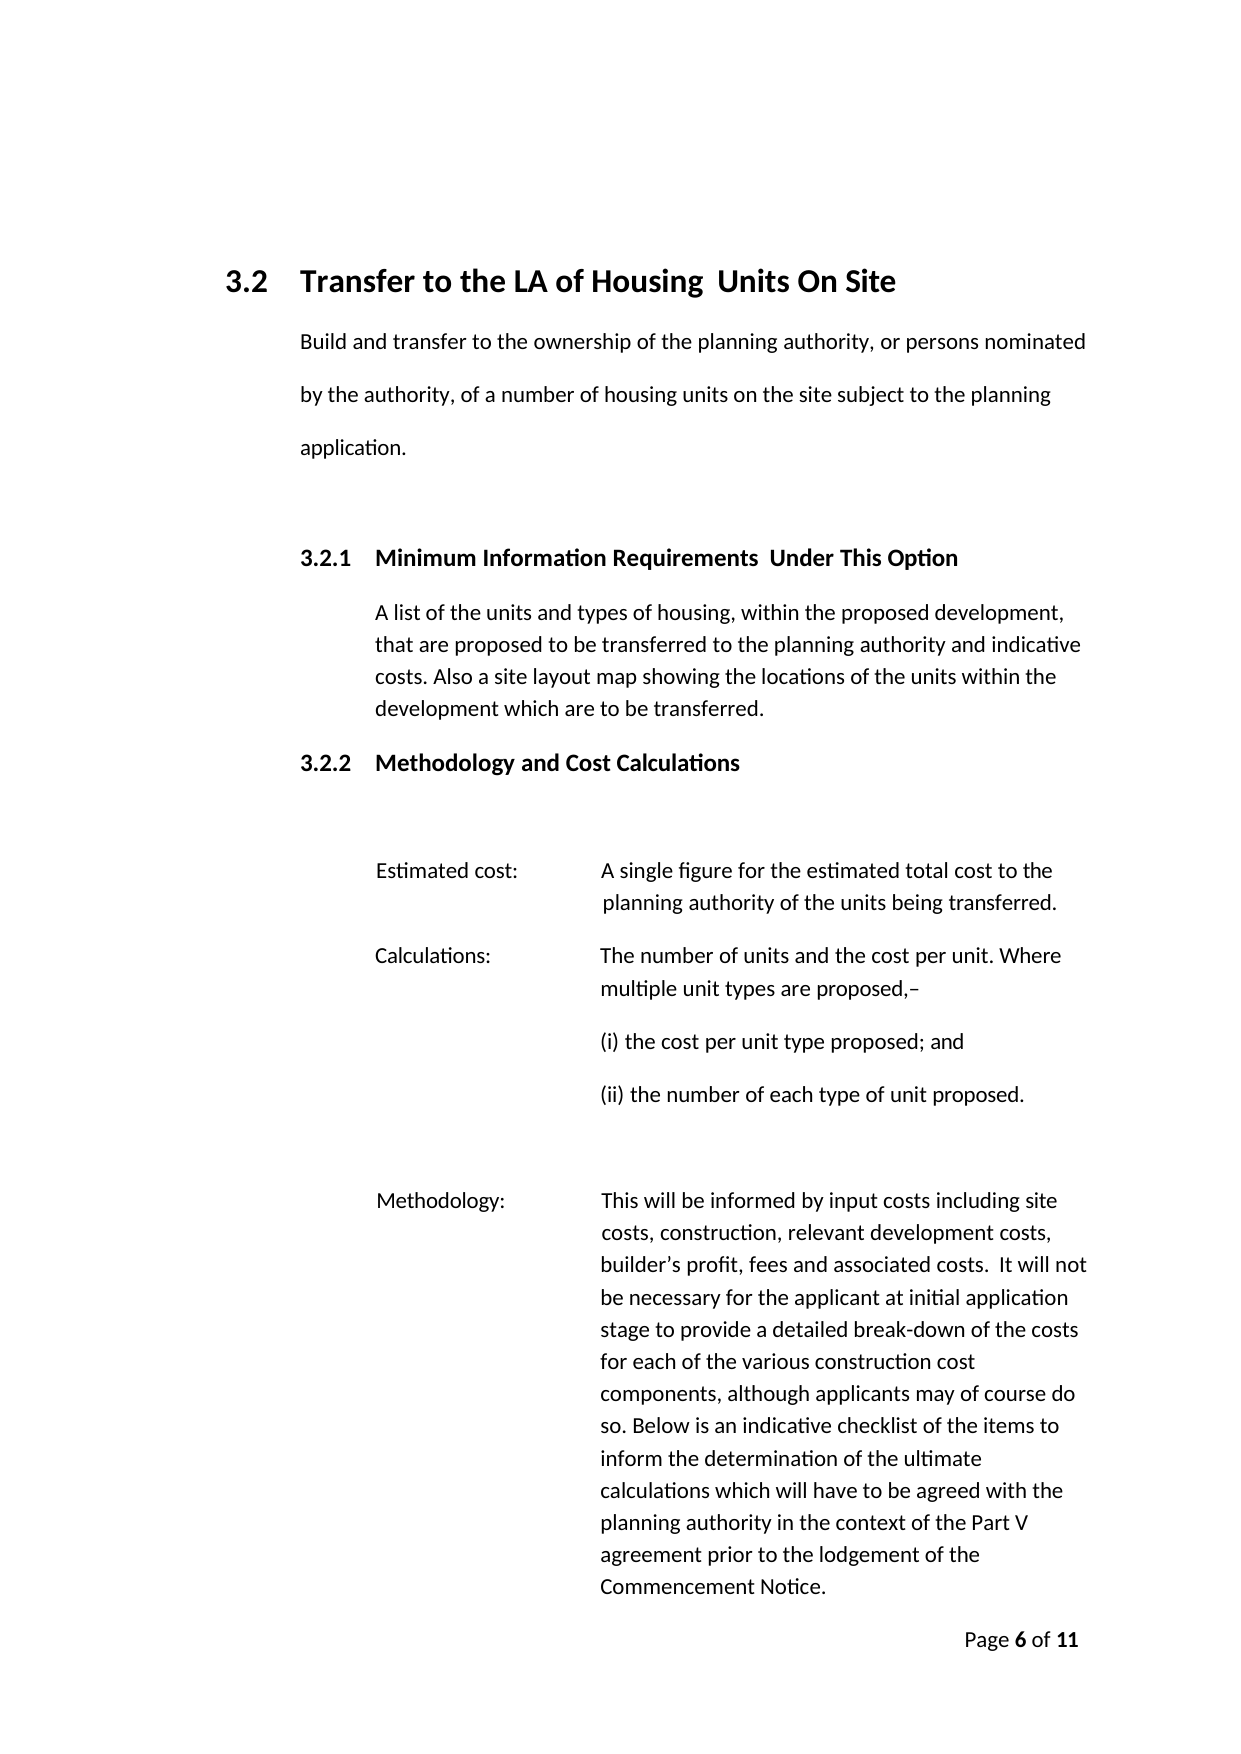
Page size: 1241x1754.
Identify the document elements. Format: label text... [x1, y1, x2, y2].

subtitle Methodology and Cost Calculations [300, 747, 1115, 778]
list the cost per unit type proposed; and [600, 1027, 1115, 1055]
text multiple unit types are proposed,– [600, 974, 1115, 1002]
text builder’s profit, fees and associated costs. It will not be necessary for the applicant at initial application stage to provide a detailed break-down of the costs for each of the various construction cost components, although applicants may of course do so. Below is an indicative checklist of the items to inform the determination of the ultimate calculations which will have to be agreed with the planning authority in the context of the Part V agreement prior to the lodgement of the Commencement Notice. [600, 1251, 1089, 1600]
text Methodology: This will be informed by input costs including site [42, 1186, 1058, 1214]
text Estimated cost: A single figure for the estimated total cost to the [42, 856, 1053, 884]
text planning authority of the units being transferred. [42, 888, 1057, 916]
text costs, construction, relevant development costs, [42, 1218, 1051, 1246]
text Calculations: The number of units and the cost per unit. Where [375, 942, 1115, 969]
subtitle Minimum Information Requirements Under This Option [300, 542, 1115, 572]
subtitle Transfer to the LA of Housing Units On Site [225, 260, 1115, 301]
list the number of each type of unit proposed. [600, 1080, 1115, 1108]
text A list of the units and types of housing, within the proposed development, that are proposed to be transferred to the planning authority and indicative costs. Also a site layout map showing the locations of the units within the development which are to be transferred. [375, 598, 1083, 722]
text Build and transfer to the ownership of the planning authority, or persons nominated by the authority, of a number of housing units on the site subject to the planning application. [300, 327, 1089, 461]
